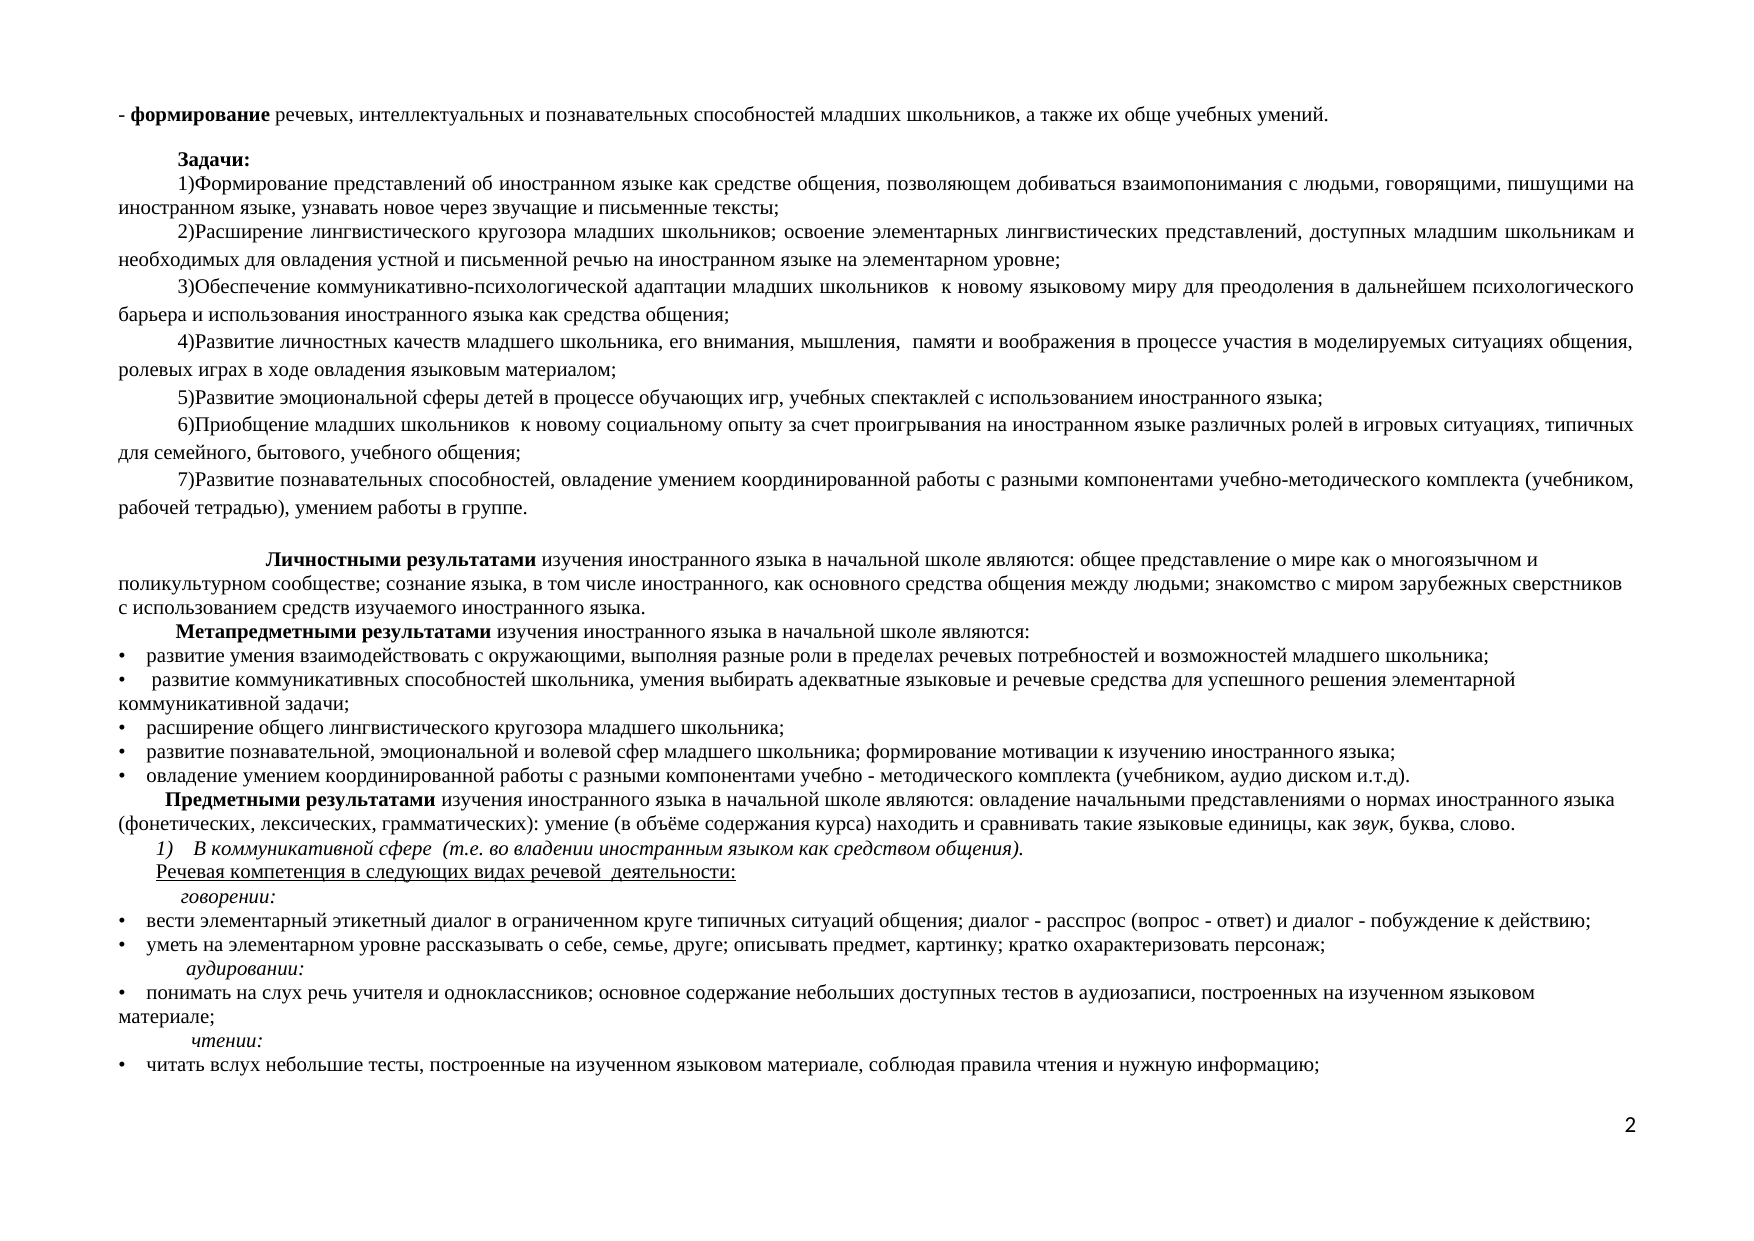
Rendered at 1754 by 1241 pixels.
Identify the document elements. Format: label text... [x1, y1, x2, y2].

text чтении: [118, 1028, 1636, 1052]
text • вести элементарный этикетный диалог в ограниченном круге типичных ситуаций общения; диалог - расспрос (вопрос - ответ) и диалог - побуждение к действию; [118, 908, 1636, 932]
list В коммуникативной сфере (т.е. во владении иностранным языком как средством общения). [156, 835, 1636, 859]
text Задачи: [118, 147, 1636, 171]
text • развитие коммуникативных способностей школьника, умения выбирать адекватные языковые и речевые средства для успешного решения элементарной коммуникативной задачи; [118, 667, 1636, 715]
text 1)Формирование представлений об иностранном языке как средстве общения, позволяющем добиваться взаимопонимания с людьми, говорящими, пишущими на иностранном языке, узнавать новое через звучащие и письменные тексты; [118, 171, 1636, 219]
text • развитие умения взаимодействовать с окружающими, выполняя разные роли в пределах речевых потребностей и возможностей младшего школьника; [118, 643, 1636, 667]
text говорении: [118, 883, 1636, 908]
text Предметными результатами изучения иностранного языка в начальной школе являются: овладение начальными представлениями о нормах иностранного языка (фонетических, лексических, грамматических): умение (в объёме содержания курса) находить и сравнивать такие языковые единицы, как звук, буква, слово. [118, 787, 1636, 835]
text 3)Обеспечение коммуникативно-психологической адаптации младших школьников к новому языковому миру для преодоления в дальнейшем психологического барьера и использования иностранного языка как средства общения; [118, 274, 1636, 326]
text 6)Приобщение младших школьников к новому социальному опыту за счет проигрывания на иностранном языке различных ролей в игровых ситуациях, типичных для семейного, бытового, учебного общения; [118, 412, 1636, 464]
text 7)Развитие познавательных способностей, овладение умением координированной работы с разными компонентами учебно-методического комплекта (учебником, рабочей тетрадью), умением работы в группе. [118, 467, 1636, 519]
text 5)Развитие эмоциональной сферы детей в процессе обучающих игр, учебных спектаклей с использованием иностранного языка; [118, 384, 1636, 409]
text аудировании: [118, 956, 1636, 980]
text • расширение общего лингвистического кругозора младшего школьника; [118, 715, 1636, 739]
text • развитие познавательной, эмоциональной и волевой сфер младшего школьника; формирование мотивации к изучению иностранного языка; [118, 739, 1636, 763]
text Метапредметными результатами изучения иностранного языка в начальной школе являются: [118, 619, 1636, 643]
text - формирование речевых, интеллектуальных и познавательных способностей младших школьников, а также их обще учебных умений. [118, 102, 1636, 126]
text Личностными результатами изучения иностранного языка в начальной школе являются: общее представление о мире как о многоязычном и поликультурном сообществе; сознание языка, в том числе иностранного, как основного средства общения между людьми; знакомство с миром зарубежных сверстников с использованием средств изучаемого иностранного языка. [118, 547, 1636, 619]
text • понимать на слух речь учителя и одноклассников; основное содержание небольших доступных тестов в аудиозаписи, построенных на изученном языковом материале; [118, 980, 1636, 1028]
text • овладение умением координированной работы с разными компонентами учебно - методического комплекта (учебником, аудио диском и.т.д). [118, 763, 1636, 787]
text 4)Развитие личностных качеств младшего школьника, его внимания, мышления, памяти и воображения в процессе участия в моделируемых ситуациях общения, ролевых играх в ходе овладения языковым материалом; [118, 329, 1636, 381]
text 2)Расширение лингвистического кругозора младших школьников; освоение элементарных лингвистических представлений, доступных младшим школьникам и необходимых для овладения устной и письменной речью на иностранном языке на элементарном уровне; [118, 219, 1636, 271]
text Речевая компетенция в следующих видах речевой деятельности: [156, 859, 1636, 883]
text • читать вслух небольшие тесты, построенные на изученном языковом материале, соблюдая правила чтения и нужную информацию; [118, 1052, 1636, 1076]
text • уметь на элементарном уровне рассказывать о себе, семье, друге; описывать предмет, картинку; кратко охарактеризовать персонаж; [118, 932, 1636, 956]
